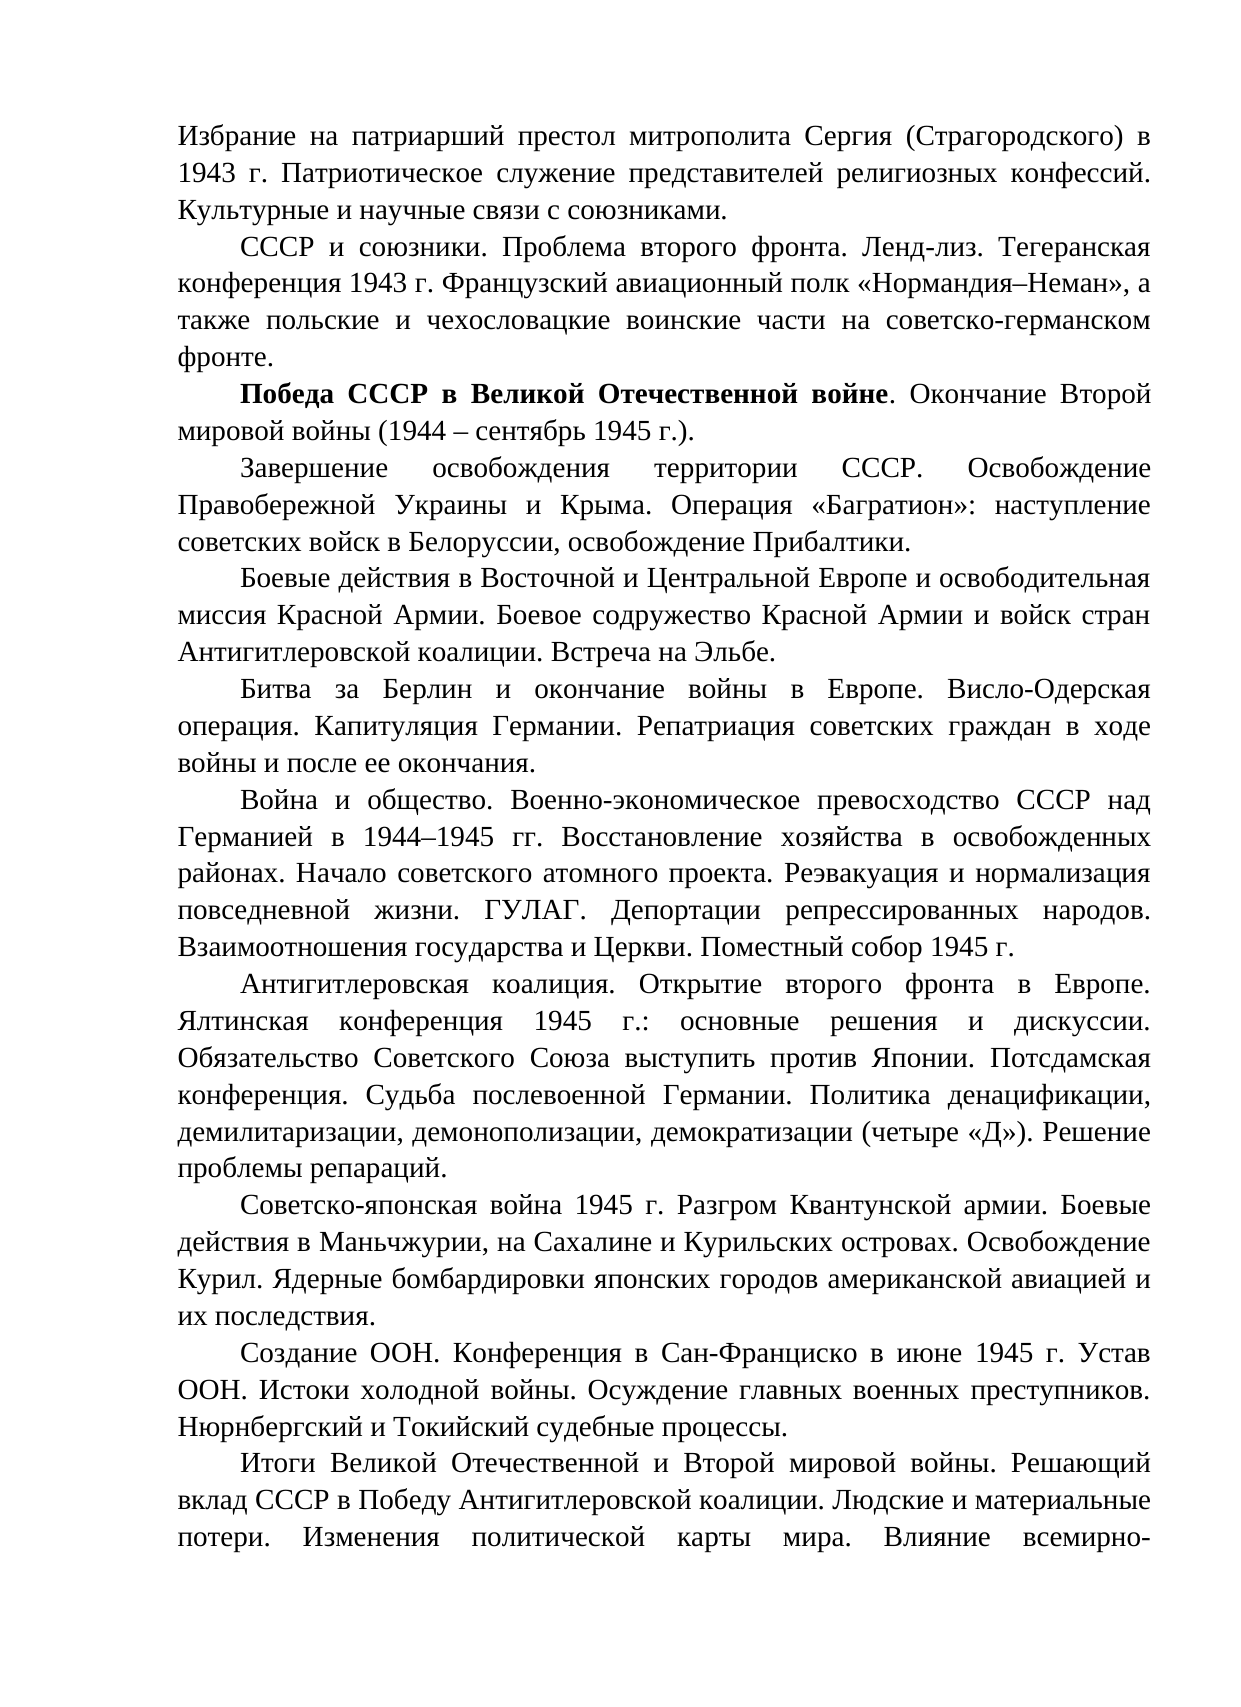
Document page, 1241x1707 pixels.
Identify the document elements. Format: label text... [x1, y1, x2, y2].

text Битва за Берлин и окончание войны в Европе. Висло-Одерская операция. Капитуляция Германии. Репатриация советских граждан в ходе войны и после ее окончания. [177, 671, 1152, 778]
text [177, 118, 1152, 225]
text Война и общество. Военно-экономическое превосходство СССР над Германией в 1944–1945 гг. Восстановление хозяйства в освобожденных районах. Начало советского атомного проекта. Реэвакуация и нормализация повседневной жизни. ГУЛАГ. Депортации репрессированных народов. Взаимоотношения государства и Церкви. Поместный собор 1945 г. [177, 782, 1152, 963]
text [177, 1446, 1152, 1553]
text Победа СССР в Великой Отечественной войне. Окончание Второй мировой войны (1944 – сентябрь 1945 г.). [177, 376, 1152, 447]
text Боевые действия в Восточной и Центральной Европе и освободительная миссия Красной Армии. Боевое содружество Красной Армии и войск стран Антигитлеровской коалиции. Встреча на Эльбе. [177, 561, 1152, 668]
text СССР и союзники. Проблема второго фронта. Ленд-лиз. Тегеранская конференция 1943 г. Французский авиационный полк «Нормандия–Неман», а также польские и чехословацкие воинские части на советско-германском фронте. [177, 229, 1152, 373]
text Создание ООН. Конференция в Сан-Франциско в июне 1945 г. Устав ООН. Истоки холодной войны. Осуждение главных военных преступников. Нюрнбергский и Токийский судебные процессы. [177, 1335, 1152, 1442]
text Советско-японская война 1945 г. Разгром Квантунской армии. Боевые действия в Маньчжурии, на Сахалине и Курильских островах. Освобождение Курил. Ядерные бомбардировки японских городов американской авиацией и их последствия. [177, 1187, 1152, 1332]
text Антигитлеровская коалиция. Открытие второго фронта в Европе. Ялтинская конференция 1945 г.: основные решения и дискуссии. Обязательство Советского Союза выступить против Японии. Потсдамская конференция. Судьба послевоенной Германии. Политика денацификации, демилитаризации, демонополизации, демократизации (четыре «Д»). Решение проблемы репараций. [177, 966, 1152, 1184]
text Завершение освобождения территории СССР. Освобождение Правобережной Украины и Крыма. Операция «Багратион»: наступление советских войск в Белоруссии, освобождение Прибалтики. [177, 450, 1152, 557]
